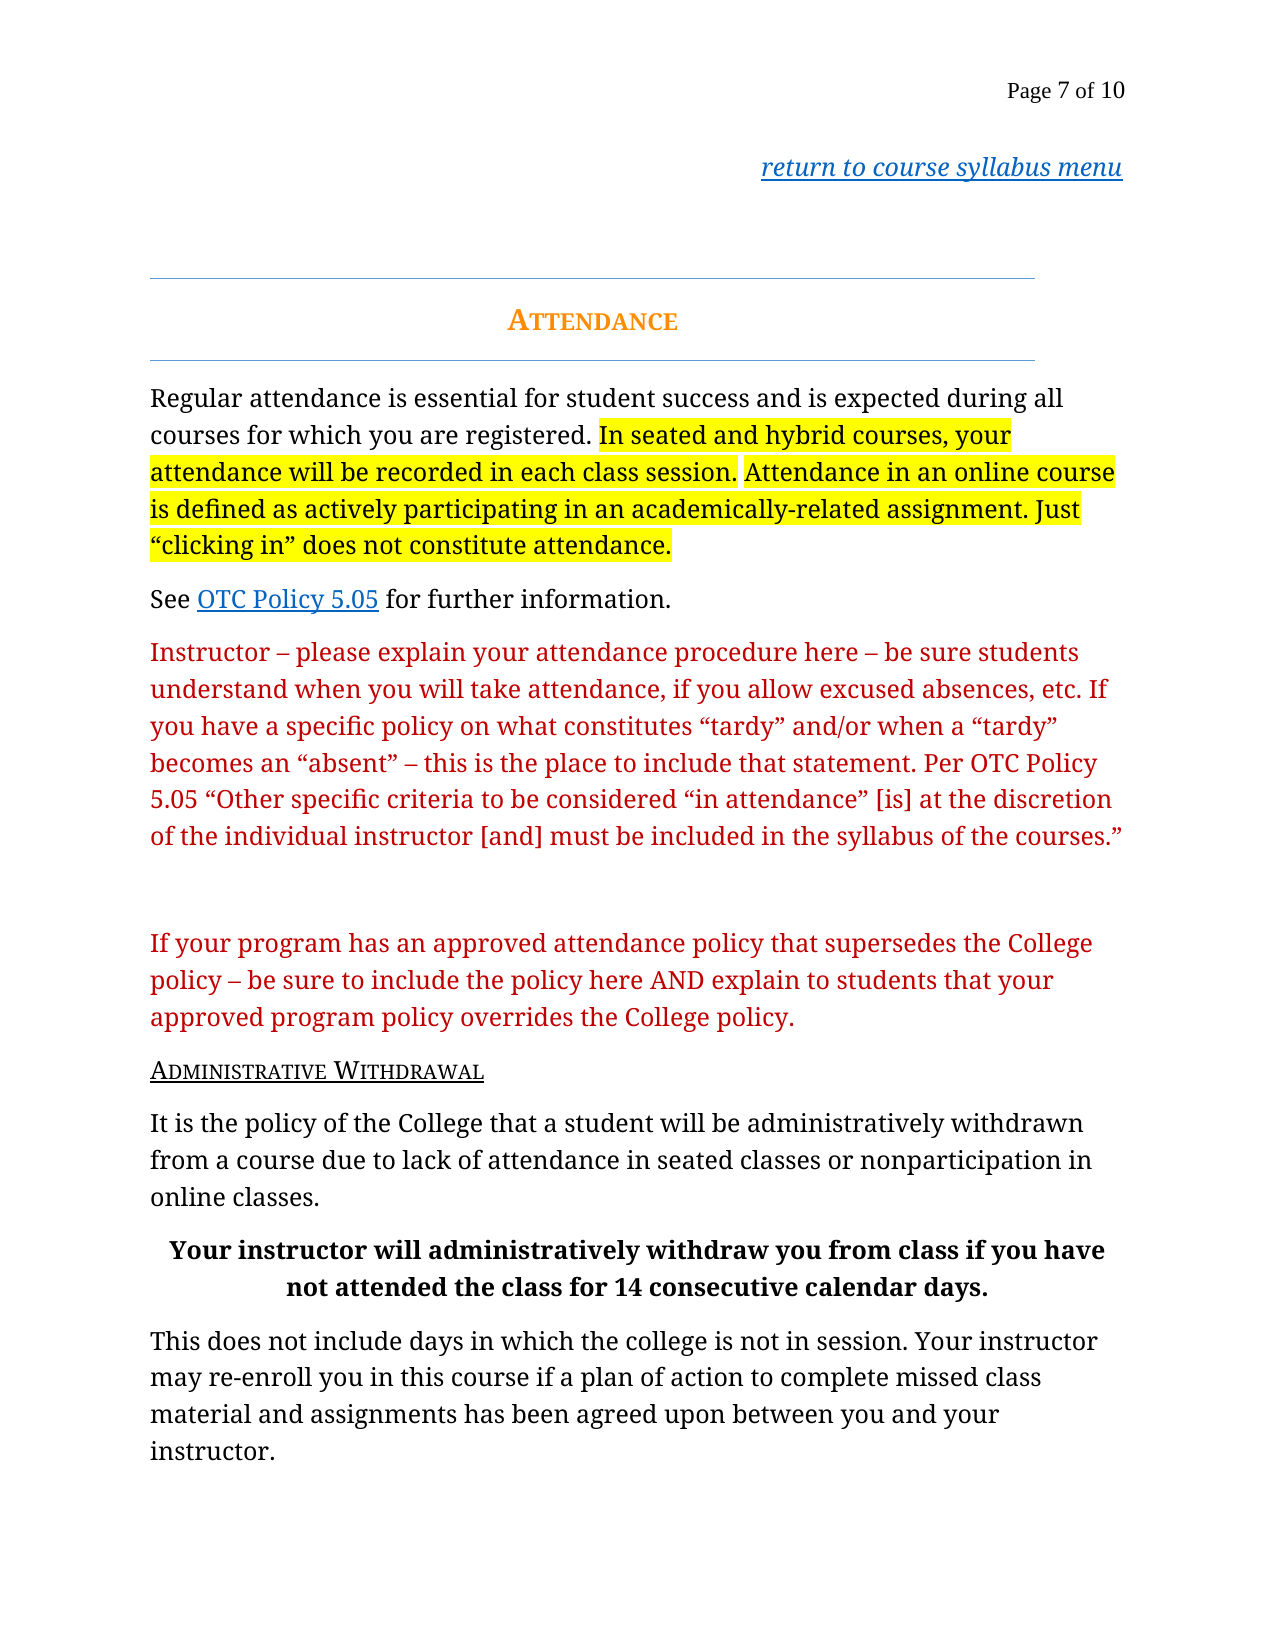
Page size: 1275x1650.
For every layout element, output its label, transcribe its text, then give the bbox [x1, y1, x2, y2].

text This does not include days in which the college is not in session. Your instructor may re-enroll you in this course if a plan of action to complete missed class material and assignments has been agreed upon between you and your instructor. [150, 1323, 1125, 1468]
text Instructor – please explain your attendance procedure here – be sure students understand when you will take attendance, if you allow excused absences, etc. If you have a specific policy on what constitutes “tardy” and/or when a “tardy” becomes an “absent” – this is the place to include that statement. Per OTC Policy 5.05 “Other specific criteria to be considered “in attendance” [is] at the discretion of the individual instructor [and] must be included in the syllabus of the courses.” [150, 635, 1125, 853]
text Administrative Withdrawal [150, 1053, 1125, 1087]
text Attendance [150, 279, 1035, 360]
text Your instructor will administratively withdraw you from class if you have not attended the class for 14 consecutive calendar days. [150, 1233, 1125, 1304]
text See OTC Policy 5.05 for further information. [150, 581, 1125, 616]
text Regular attendance is essential for student success and is expected during all courses for which you are registered. In seated and hybrid courses, your attendance will be recorded in each class session. Attendance in an online course is defined as actively participating in an academically-related assignment. Just “clicking in” does not constitute attendance. [150, 381, 1125, 562]
text return to course syllabus menu [150, 150, 1125, 184]
text It is the policy of the College that a student will be administratively withdrawn from a course due to lack of attendance in seated classes or nonparticipation in online classes. [150, 1106, 1125, 1214]
text If your program has an approved attendance policy that supersedes the College policy – be sure to include the policy here AND explain to students that your approved program policy overrides the College policy. [150, 926, 1125, 1033]
